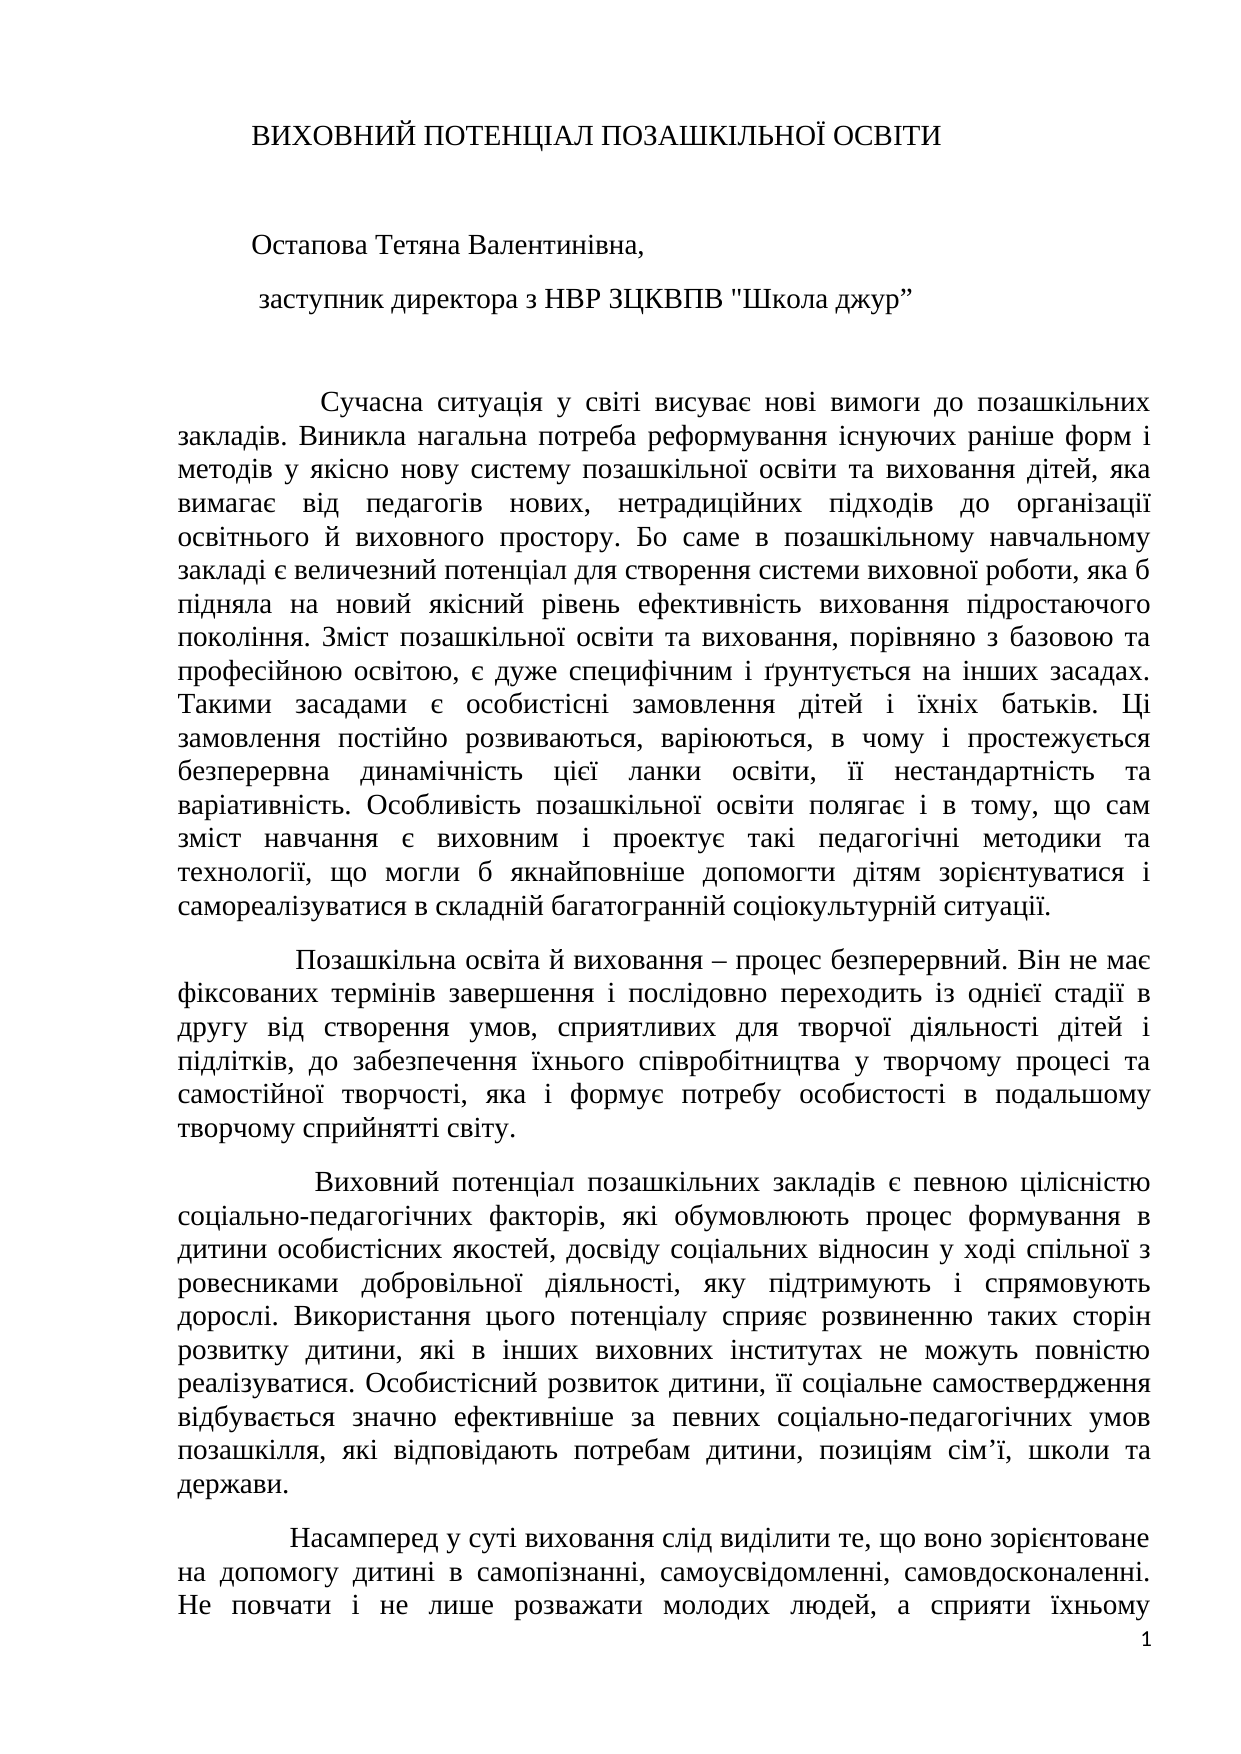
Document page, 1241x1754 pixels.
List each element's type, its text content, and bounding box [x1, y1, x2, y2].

text Виховний потенціал позашкільних закладів є певною цілісністю соціально-педагогічних факторів, які обумовлюють процес формування в дитини особистісних якостей, досвіду соціальних відносин у ході спільної з ровесниками добровільної діяльності, яку підтримують і спрямовують дорослі. Використання цього потенціалу сприяє розвиненню таких сторін розвитку дитини, які в інших виховних інститутах не можуть повністю реалізуватися. Особистісний розвиток дитини, її соціальне самоствердження відбувається значно ефективніше за певних соціально-педагогічних умов позашкілля, які відповідають потребам дитини, позиціям сім’ї, школи та держави. [177, 1164, 1152, 1499]
text ВИХОВНИЙ ПОТЕНЦІАЛ ПОЗАШКІЛЬНОЇ ОСВІТИ [177, 118, 1152, 152]
text заступник директора з НВР ЗЦКВПВ "Школа джур” [177, 281, 1152, 315]
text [177, 1520, 1152, 1621]
text Остапова Тетяна Валентинівна, [177, 227, 1152, 260]
text Сучасна ситуація у світі висуває нові вимоги до позашкільних закладів. Виникла нагальна потреба реформування існуючих раніше форм і методів у якісно нову систему позашкільної освіти та виховання дітей, яка вимагає від педагогів нових, нетрадиційних підходів до організації освітнього й виховного простору. Бо саме в позашкільному навчальному закладі є величезний потенціал для створення системи виховної роботи, яка б підняла на новий якісний рівень ефективність виховання підростаючого покоління. Зміст позашкільної освіти та виховання, порівняно з базовою та професійною освітою, є дуже специфічним і ґрунтується на інших засадах. Такими засадами є особистісні замовлення дітей і їхніх батьків. Ці замовлення постійно розвиваються, варіюються, в чому і простежується безперервна динамічність цієї ланки освіти, її нестандартність та варіативність. Особливість позашкільної освіти полягає і в тому, що сам зміст навчання є виховним і проектує такі педагогічні методики та технології, що могли б якнайповніше допомогти дітям зорієнтуватися і самореалізуватися в складній багатогранній соціокультурній ситуації. [177, 384, 1152, 921]
text Позашкільна освіта й виховання – процес безперервний. Він не має фіксованих термінів завершення і послідовно переходить із однієї стадії в другу від створення умов, сприятливих для творчої діяльності дітей і підлітків, до забезпечення їхнього співробітництва у творчому процесі та самостійної творчості, яка і формує потребу особистості в подальшому творчому сприйнятті світу. [177, 942, 1152, 1143]
